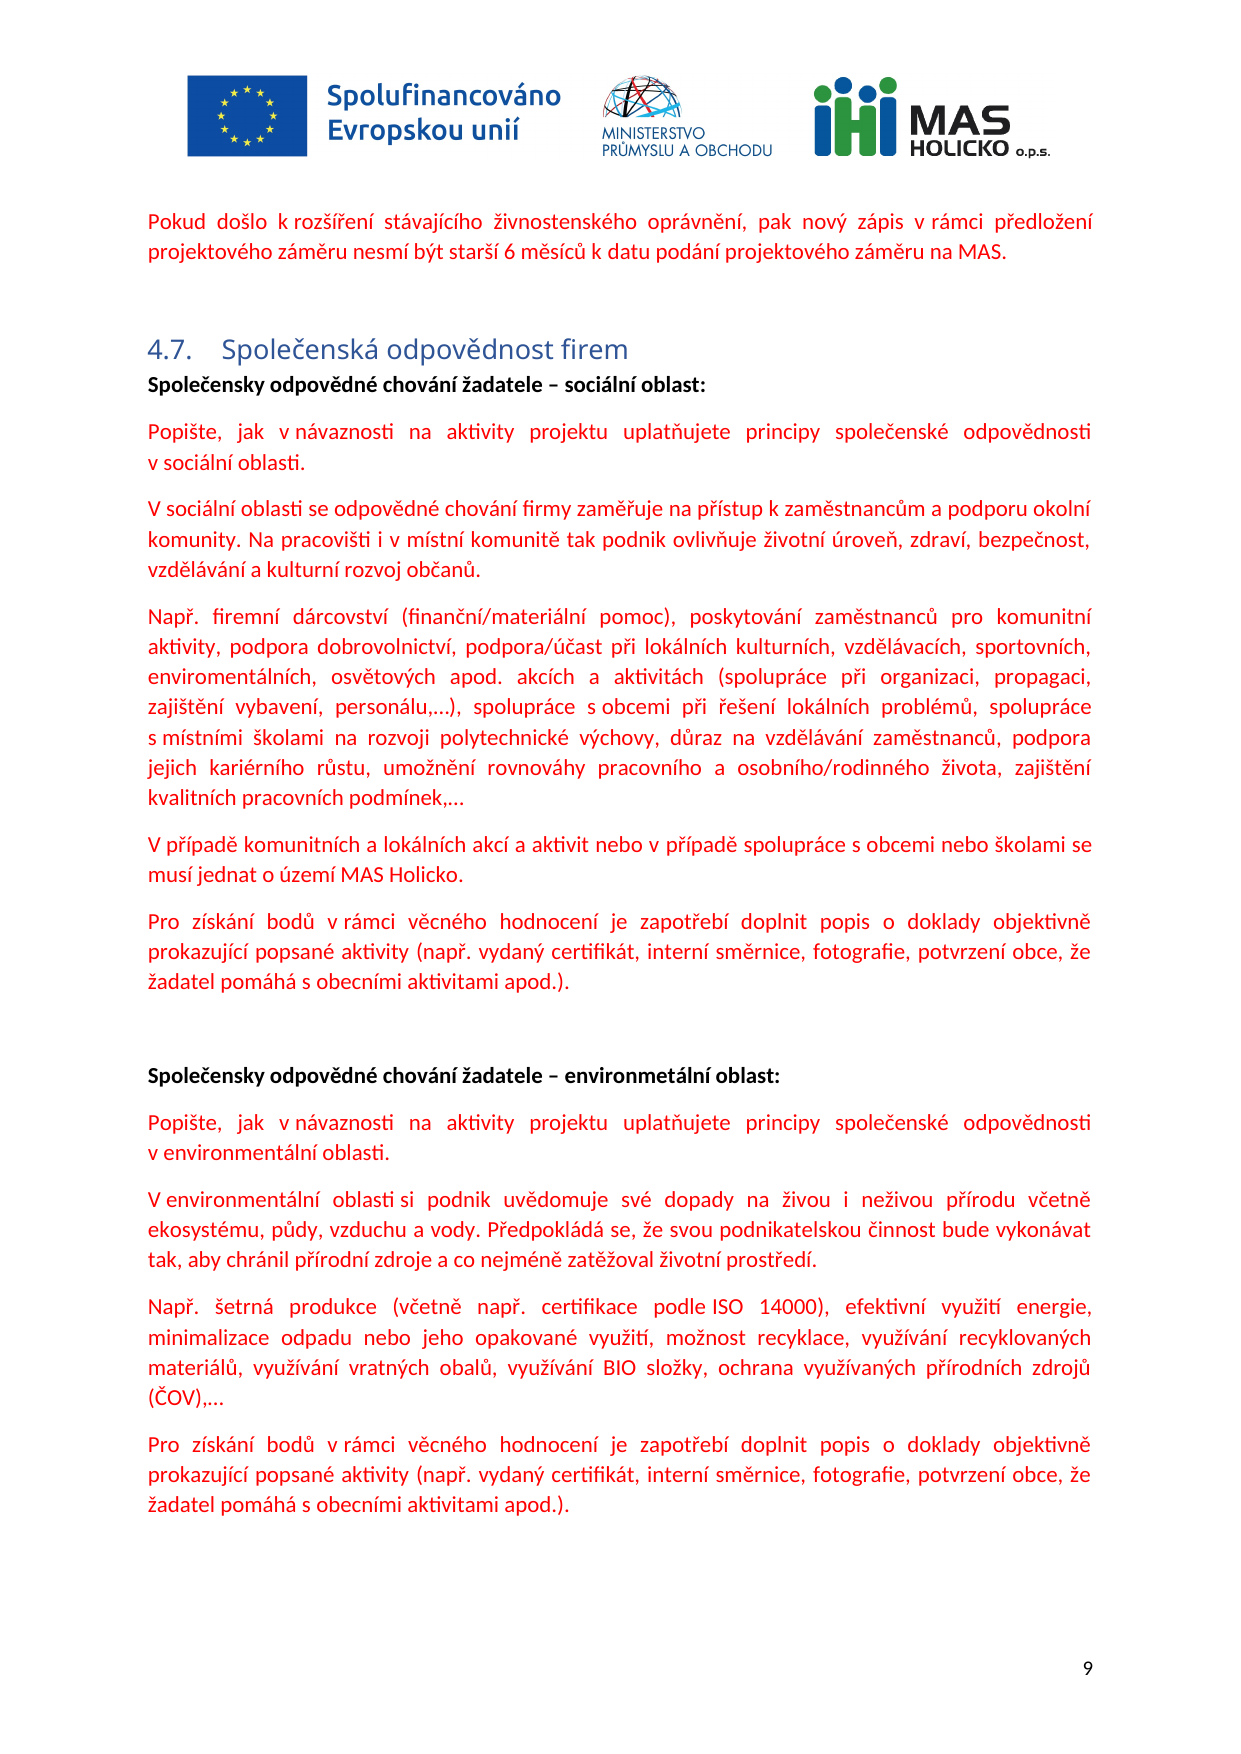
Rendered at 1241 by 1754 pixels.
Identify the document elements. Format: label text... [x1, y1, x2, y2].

text Pokud došlo k rozšíření stávajícího živnostenského oprávnění, pak nový zápis v rámci předložení projektového záměru nesmí být starší 6 měsíců k datu podání projektového záměru na MAS. [148, 207, 1093, 265]
text Popište, jak v návaznosti na aktivity projektu uplatňujete principy společenské odpovědnosti v sociální oblasti. [148, 417, 1093, 476]
text Např. firemní dárcovství (finanční/materiální pomoc), poskytování zaměstnanců pro komunitní aktivity, podpora dobrovolnictví, podpora/účast při lokálních kulturních, vzdělávacích, sportovních, enviromentálních, osvětových apod. akcích a aktivitách (spolupráce při organizaci, propagaci, zajištění vybavení, personálu,…), spolupráce s obcemi při řešení lokálních problémů, spolupráce s místními školami na rozvoji polytechnické výchovy, důraz na vzdělávání zaměstnanců, podpora jejich kariérního růstu, umožnění rovnováhy pracovního a osobního/rodinného života, zajištění kvalitních pracovních podmínek,… [148, 602, 1093, 811]
text Pro získání bodů v rámci věcného hodnocení je zapotřebí doplnit popis o doklady objektivně prokazující popsané aktivity (např. vydaný certifikát, interní směrnice, fotografie, potvrzení obce, že žadatel pomáhá s obecními aktivitami apod.). [148, 907, 1093, 995]
text Pro získání bodů v rámci věcného hodnocení je zapotřebí doplnit popis o doklady objektivně prokazující popsané aktivity (např. vydaný certifikát, interní směrnice, fotografie, potvrzení obce, že žadatel pomáhá s obecními aktivitami apod.). [148, 1430, 1093, 1518]
text Společensky odpovědné chování žadatele – environmetální oblast: [148, 1061, 1093, 1089]
picture [185, 73, 1055, 159]
text Společensky odpovědné chování žadatele – sociální oblast: [148, 371, 1093, 398]
text V sociální oblasti se odpovědné chování firmy zaměřuje na přístup k zaměstnancům a podporu okolní komunity. Na pracovišti i v místní komunitě tak podnik ovlivňuje životní úroveň, zdraví, bezpečnost, vzdělávání a kulturní rozvoj občanů. [148, 494, 1093, 583]
text V environmentální oblasti si podnik uvědomuje své dopady na živou i neživou přírodu včetně ekosystému, půdy, vzduchu a vody. Předpokládá se, že svou podnikatelskou činnost bude vykonávat tak, aby chránil přírodní zdroje a co nejméně zatěžoval životní prostředí. [148, 1185, 1093, 1273]
text V případě komunitních a lokálních akcí a aktivit nebo v případě spolupráce s obcemi nebo školami se musí jednat o území MAS Holicko. [148, 830, 1093, 888]
subtitle Společenská odpovědnost firem [147, 331, 1093, 368]
text Popište, jak v návaznosti na aktivity projektu uplatňujete principy společenské odpovědnosti v environmentální oblasti. [148, 1108, 1093, 1166]
text Např. šetrná produkce (včetně např. certifikace podle ISO 14000), efektivní využití energie, minimalizace odpadu nebo jeho opakované využití, možnost recyklace, využívání recyklovaných materiálů, využívání vratných obalů, využívání BIO složky, ochrana využívaných přírodních zdrojů (ČOV),… [148, 1292, 1093, 1411]
